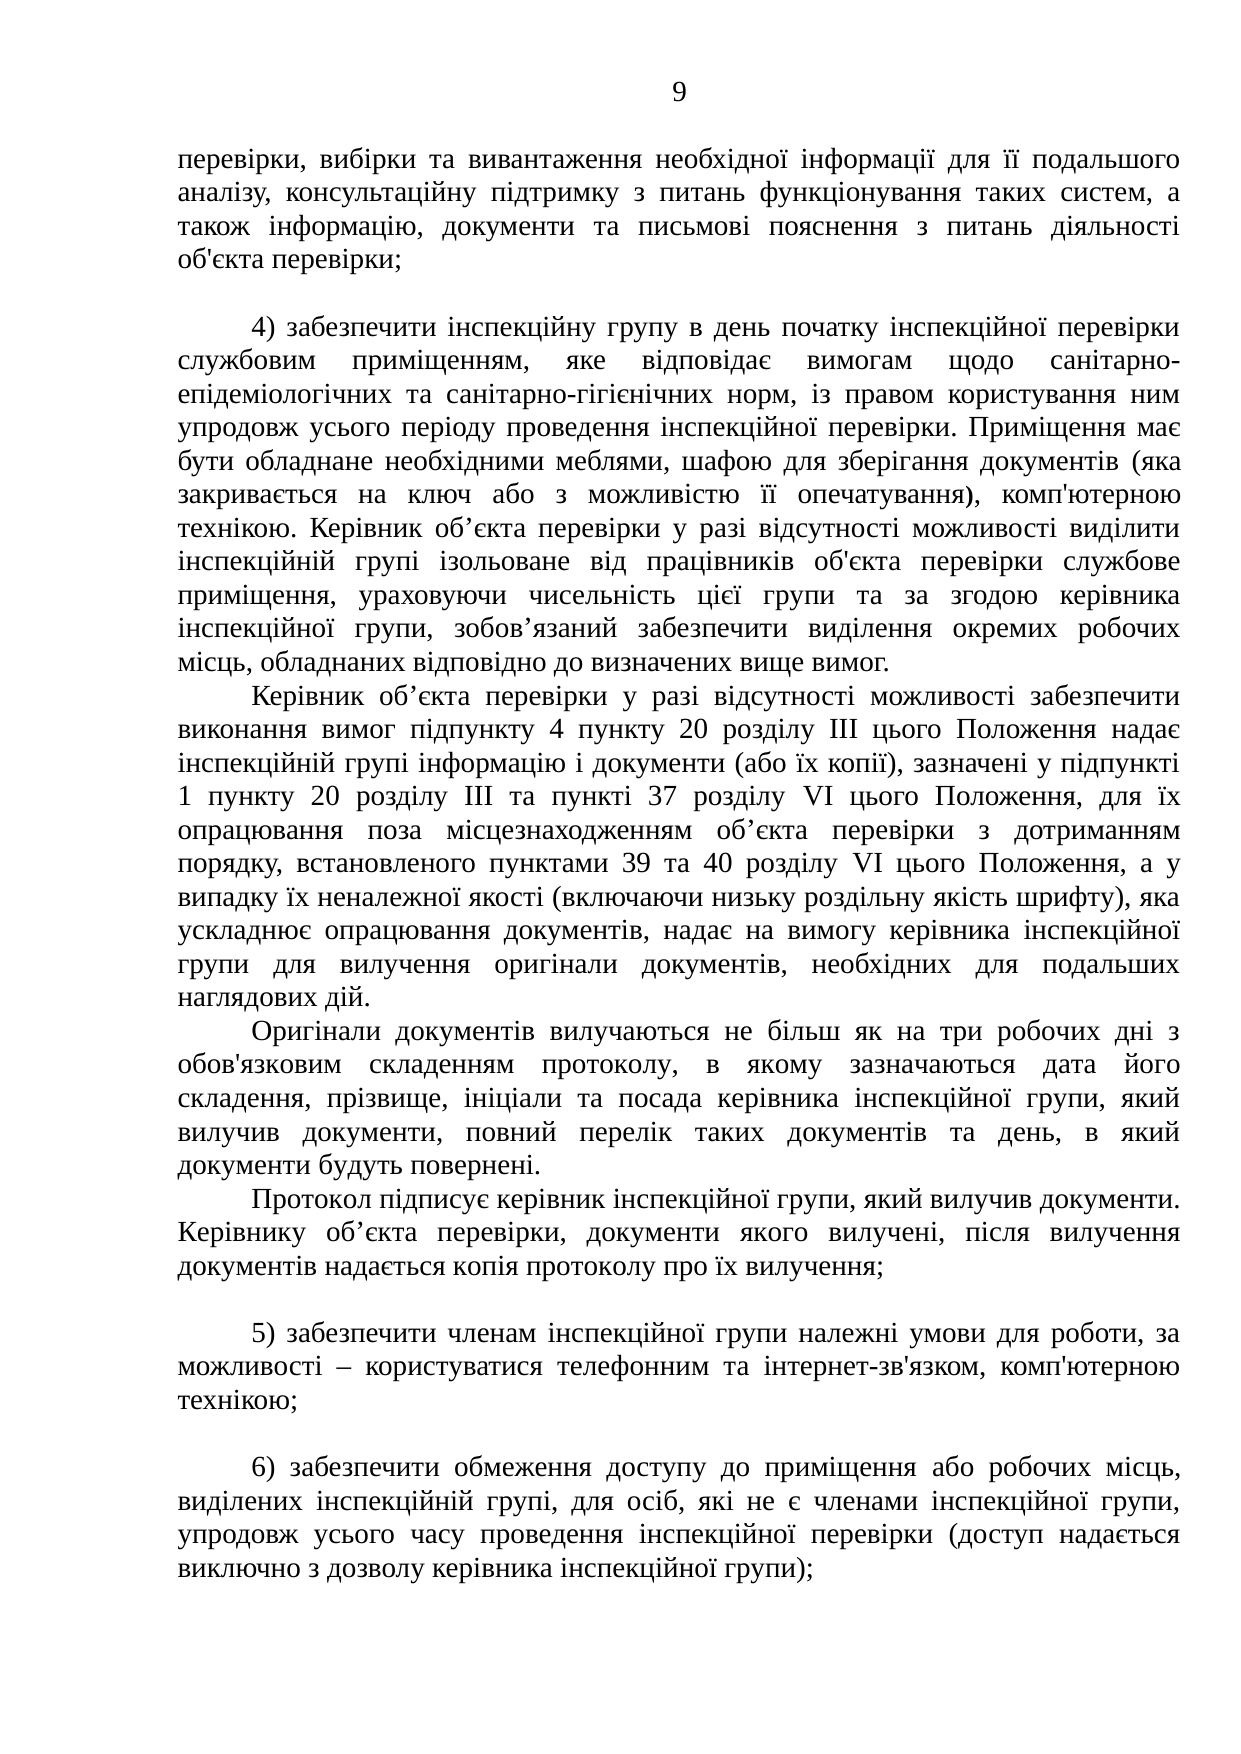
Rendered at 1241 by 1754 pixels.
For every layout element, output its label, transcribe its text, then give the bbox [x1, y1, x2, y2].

text Протокол підписує керівник інспекційної групи, який вилучив документи. Керівнику об’єкта перевірки, документи якого вилучені, після вилучення документів надається копія протоколу про їх вилучення; [177, 1181, 1181, 1281]
text Керівник об’єкта перевірки у разі відсутності можливості забезпечити виконання вимог підпункту 4 пункту 20 розділу ІІІ цього Положення надає інспекційній групі інформацію і документи (або їх копії), зазначені у підпункті 1 пункту 20 розділу ІІІ та пункті 37 розділу VI цього Положення, для їх опрацювання поза місцезнаходженням об’єкта перевірки з дотриманням порядку, встановленого пунктами 39 та 40 розділу VI цього Положення, а у випадку їх неналежної якості (включаючи низьку роздільну якість шрифту), яка ускладнює опрацювання документів, надає на вимогу керівника інспекційної групи для вилучення оригінали документів, необхідних для подальших наглядових дій. [177, 678, 1181, 1013]
text 6) забезпечити обмеження доступу до приміщення або робочих місць, виділених інспекційній групі, для осіб, які не є членами інспекційної групи, упродовж усього часу проведення інспекційної перевірки (доступ надається виключно з дозволу керівника інспекційної групи); [177, 1449, 1181, 1583]
text 5) забезпечити членам інспекційної групи належні умови для роботи, за можливості – користуватися телефонним та інтернет-зв'язком, комп'ютерною технікою; [177, 1315, 1181, 1416]
text Оригінали документів вилучаються не більш як на три робочих дні з обов'язковим складенням протоколу, в якому зазначаються дата його складення, прізвище, ініціали та посада керівника інспекційної групи, який вилучив документи, повний перелік таких документів та день, в який документи будуть повернені. [177, 1013, 1181, 1181]
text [177, 141, 1181, 275]
text 4) забезпечити інспекційну групу в день початку інспекційної перевірки службовим приміщенням, яке відповідає вимогам щодо санітарно-епідеміологічних та санітарно-гігієнічних норм, із правом користування ним упродовж усього періоду проведення інспекційної перевірки. Приміщення має бути обладнане необхідними меблями, шафою для зберігання документів (яка закривається на ключ або з можливістю її опечатування), комп'ютерною технікою. Керівник об’єкта перевірки у разі відсутності можливості виділити інспекційній групі ізольоване від працівників об'єкта перевірки службове приміщення, ураховуючи чисельність цієї групи та за згодою керівника інспекційної групи, зобов’язаний забезпечити виділення окремих робочих місць, обладнаних відповідно до визначених вище вимог. [177, 309, 1181, 678]
